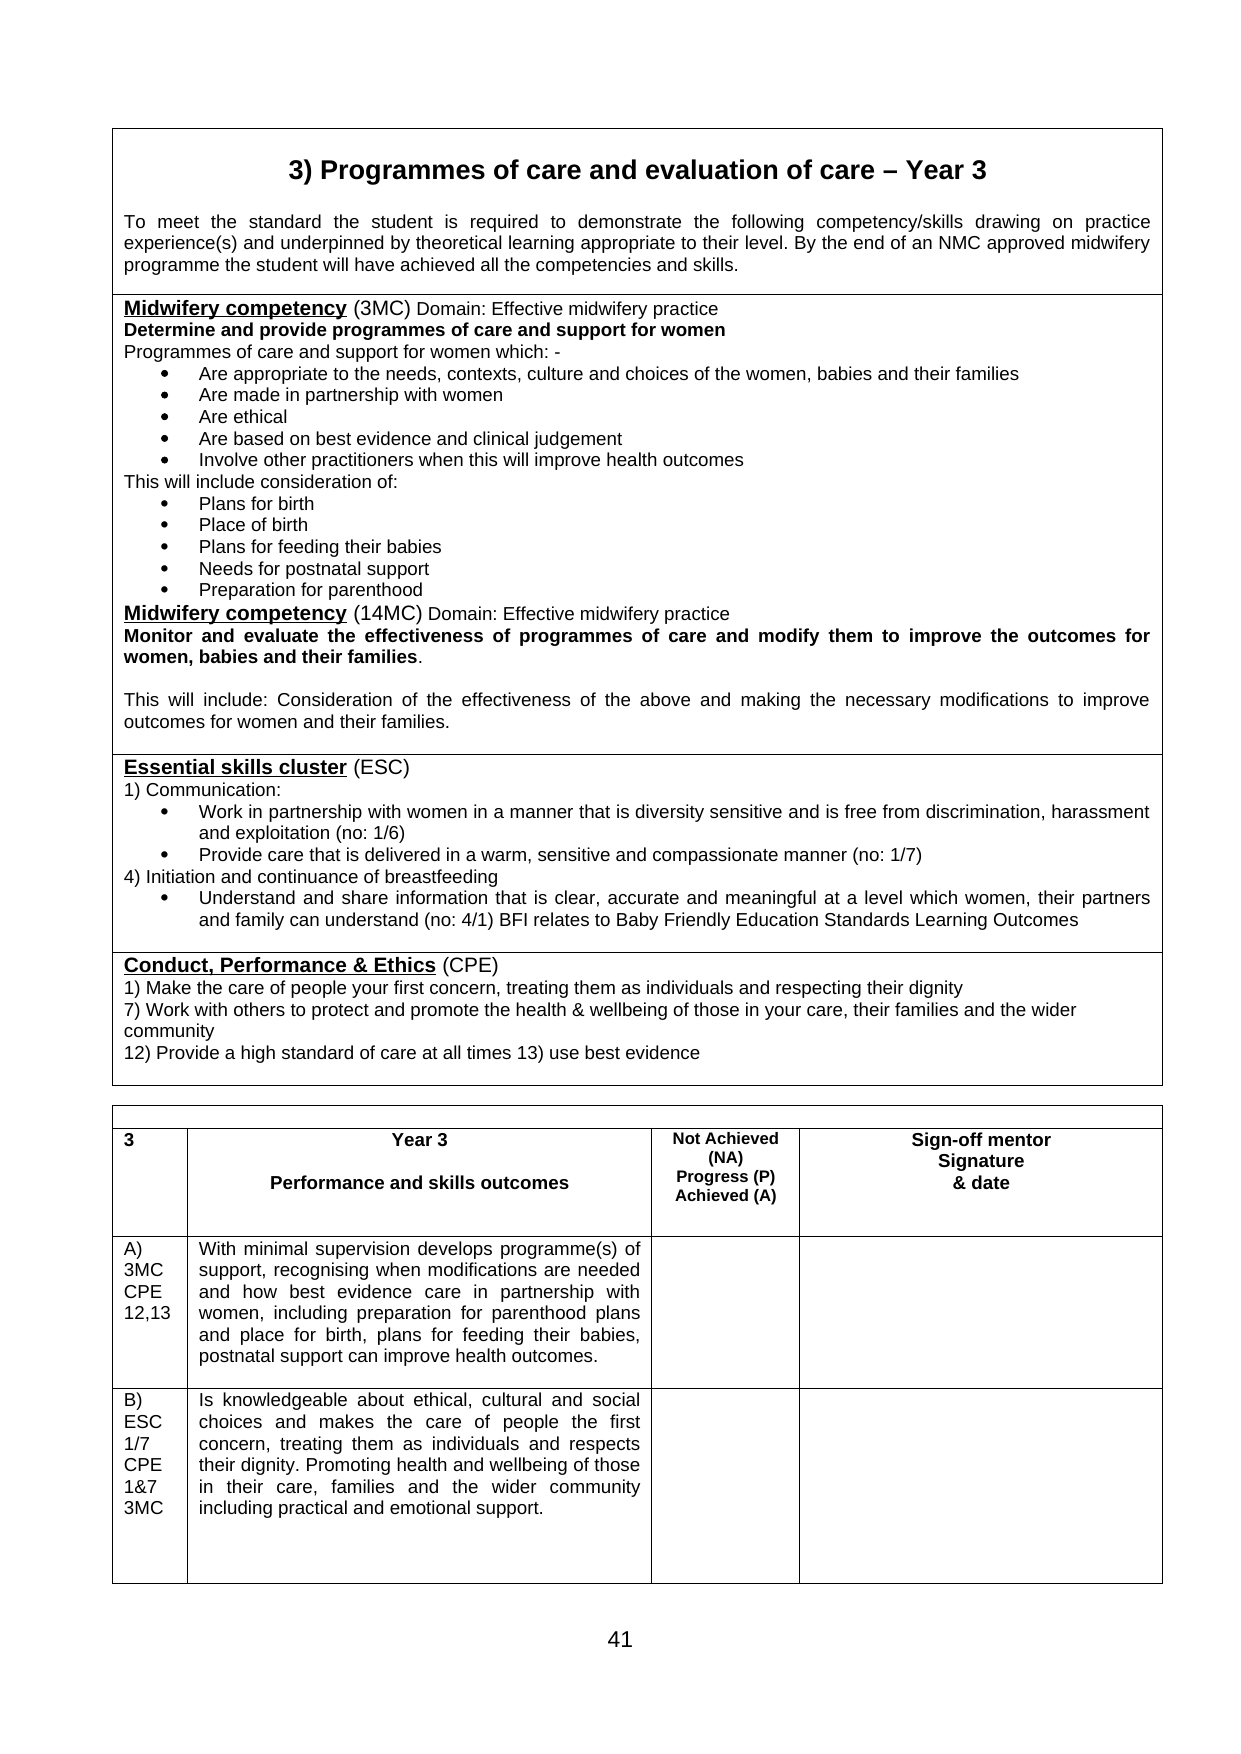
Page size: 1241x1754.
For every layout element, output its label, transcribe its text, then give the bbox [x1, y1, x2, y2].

table_cell [800, 1237, 1162, 1388]
table_cell B) ESC 1/7 CPE 1&7 3MC [113, 1389, 187, 1583]
table_cell [800, 1389, 1162, 1583]
table_cell With minimal supervision develops programme(s) of support, recognising when modifications are needed and how best evidence care in partnership with women, including preparation for parenthood plans and place for birth, plans for feeding their babies, postnatal support can improve health outcomes. [188, 1237, 651, 1388]
table_cell Year 3 Performance and skills outcomes [188, 1129, 651, 1236]
table_cell Conduct, Performance & Ethics (CPE) 1) Make the care of people your first concern, treating them as individuals and respecting their dignity 7) Work with others to protect and promote the health & wellbeing of those in your care, their families and the wider community 12) Provide a high standard of care at all times 13) use best evidence [113, 953, 1162, 1084]
table_cell [652, 1389, 799, 1583]
table_cell Not Achieved (NA) Progress (P) Achieved (A) [652, 1129, 799, 1236]
table_cell Sign-off mentor Signature & date [800, 1129, 1162, 1236]
table_cell A) 3MC CPE 12,13 [113, 1237, 187, 1388]
table_cell Essential skills cluster (ESC) 1) Communication: Work in partnership with women in a manner that is diversity sensitive and is free from discrimination, harassment and exploitation (no: 1/6) Provide care that is delivered in a warm, sensitive and compassionate manner (no: 1/7) 4) Initiation and continuance of breastfeeding Understand and share information that is clear, accurate and meaningful at a level which women, their partners and family can understand (no: 4/1) BFI relates to Baby Friendly Education Standards Learning Outcomes [113, 755, 1162, 952]
table_cell Midwifery competency (3MC) Domain: Effective midwifery practice Determine and provide programmes of care and support for women Programmes of care and support for women which: - Are appropriate to the needs, contexts, culture and choices of the women, babies and their families Are made in partnership with women Are ethical Are based on best evidence and clinical judgement Involve other practitioners when this will improve health outcomes This will include consideration of: Plans for birth Place of birth Plans for feeding their babies Needs for postnatal support Preparation for parenthood Midwifery competency (14MC) Domain: Effective midwifery practice Monitor and evaluate the effectiveness of programmes of care and modify them to improve the outcomes for women, babies and their families. This will include: Consideration of the effectiveness of the above and making the necessary modifications to improve outcomes for women and their families. [113, 295, 1162, 754]
table_header 3) Programmes of care and evaluation of care – Year 3 To meet the standard the student is required to demonstrate the following competency/skills drawing on practice experience(s) and underpinned by theoretical learning appropriate to their level. By the end of an NMC approved midwifery programme the student will have achieved all the competencies and skills. [113, 129, 1162, 294]
table_cell Is knowledgeable about ethical, cultural and social choices and makes the care of people the first concern, treating them as individuals and respects their dignity. Promoting health and wellbeing of those in their care, families and the wider community including practical and emotional support. [188, 1389, 651, 1583]
table_cell 3 [113, 1129, 187, 1236]
table_header [113, 1106, 1162, 1127]
table_cell [652, 1237, 799, 1388]
